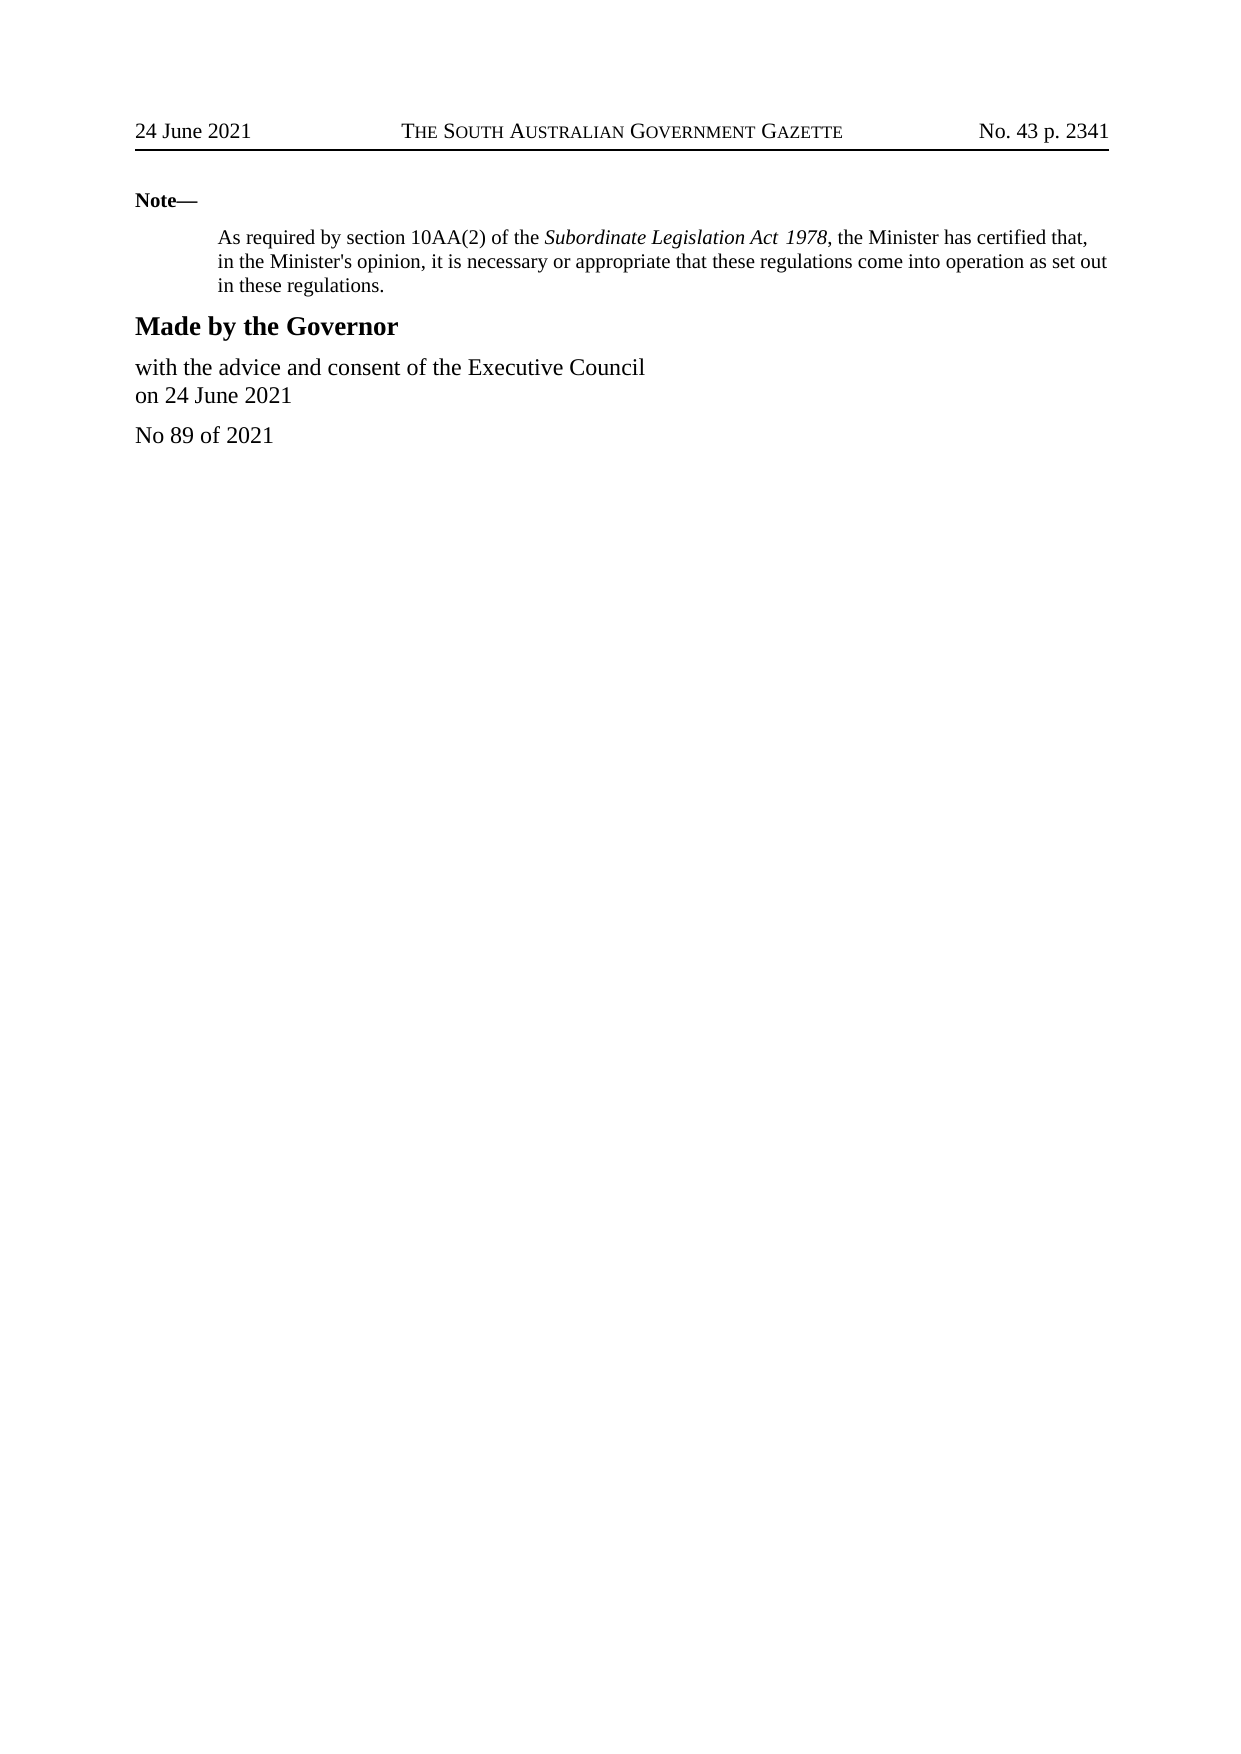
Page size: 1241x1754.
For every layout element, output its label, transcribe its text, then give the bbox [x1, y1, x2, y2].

text No 89 of 2021 [135, 421, 1109, 448]
text on 24 June 2021 [135, 381, 1109, 408]
text Note— [135, 188, 1109, 212]
text with the advice and consent of the Executive Council [135, 353, 1109, 381]
text As required by section 10AA(2) of the Subordinate Legislation Act 1978, the Minister has certified that, in the Minister's opinion, it is necessary or appropriate that these regulations come into operation as set out in these regulations. [217, 225, 1109, 297]
text Made by the Governor [135, 309, 1109, 341]
